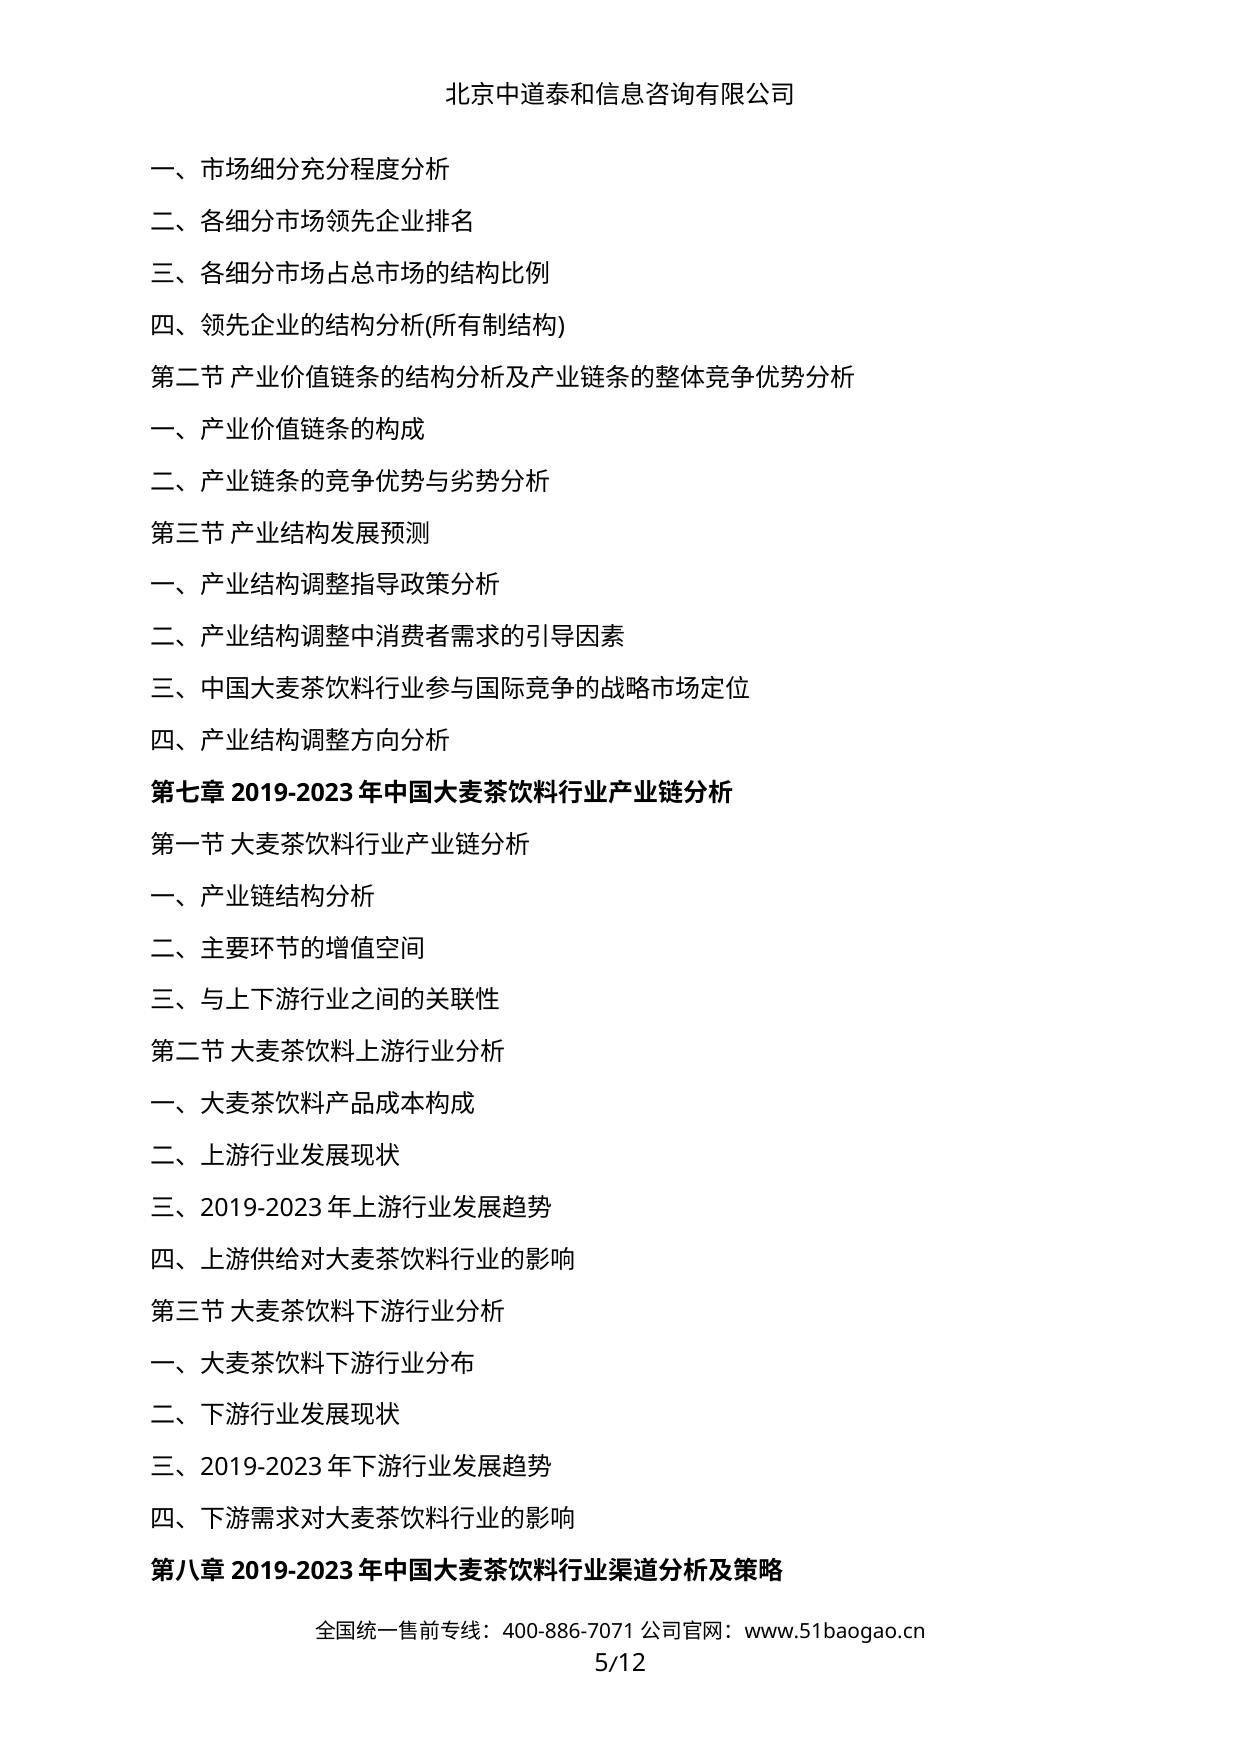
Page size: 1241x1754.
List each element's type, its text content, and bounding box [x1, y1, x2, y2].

text 三、各细分市场占总市场的结构比例 [150, 254, 1090, 290]
text 三、中国大麦茶饮料行业参与国际竞争的战略市场定位 [150, 669, 1090, 705]
text 一、产业链结构分析 [150, 876, 1090, 912]
text 一、产业价值链条的构成 [150, 409, 1090, 446]
text 第二节 大麦茶饮料上游行业分析 [150, 1032, 1090, 1068]
text 第三节 大麦茶饮料下游行业分析 [150, 1291, 1090, 1327]
text 第八章 2019-2023年中国大麦茶饮料行业渠道分析及策略 [150, 1551, 1090, 1587]
text 第三节 产业结构发展预测 [150, 513, 1090, 549]
text 一、产业结构调整指导政策分析 [150, 565, 1090, 601]
text 二、产业结构调整中消费者需求的引导因素 [150, 617, 1090, 653]
text 一、市场细分充分程度分析 [150, 150, 1090, 186]
text 第七章 2019-2023年中国大麦茶饮料行业产业链分析 [150, 772, 1090, 809]
text 三、2019-2023年上游行业发展趋势 [150, 1187, 1090, 1224]
text 四、领先企业的结构分析(所有制结构) [150, 306, 1090, 342]
text 四、产业结构调整方向分析 [150, 721, 1090, 757]
text 一、大麦茶饮料产品成本构成 [150, 1084, 1090, 1120]
text 第二节 产业价值链条的结构分析及产业链条的整体竞争优势分析 [150, 357, 1090, 394]
text 二、各细分市场领先企业排名 [150, 202, 1090, 238]
text 二、下游行业发展现状 [150, 1395, 1090, 1431]
text 四、下游需求对大麦茶饮料行业的影响 [150, 1499, 1090, 1535]
text 二、主要环节的增值空间 [150, 928, 1090, 964]
text 三、2019-2023年下游行业发展趋势 [150, 1447, 1090, 1483]
text 二、产业链条的竞争优势与劣势分析 [150, 461, 1090, 497]
text 四、上游供给对大麦茶饮料行业的影响 [150, 1239, 1090, 1276]
text 第一节 大麦茶饮料行业产业链分析 [150, 824, 1090, 861]
text 一、大麦茶饮料下游行业分布 [150, 1343, 1090, 1379]
text 三、与上下游行业之间的关联性 [150, 980, 1090, 1016]
text 二、上游行业发展现状 [150, 1136, 1090, 1172]
